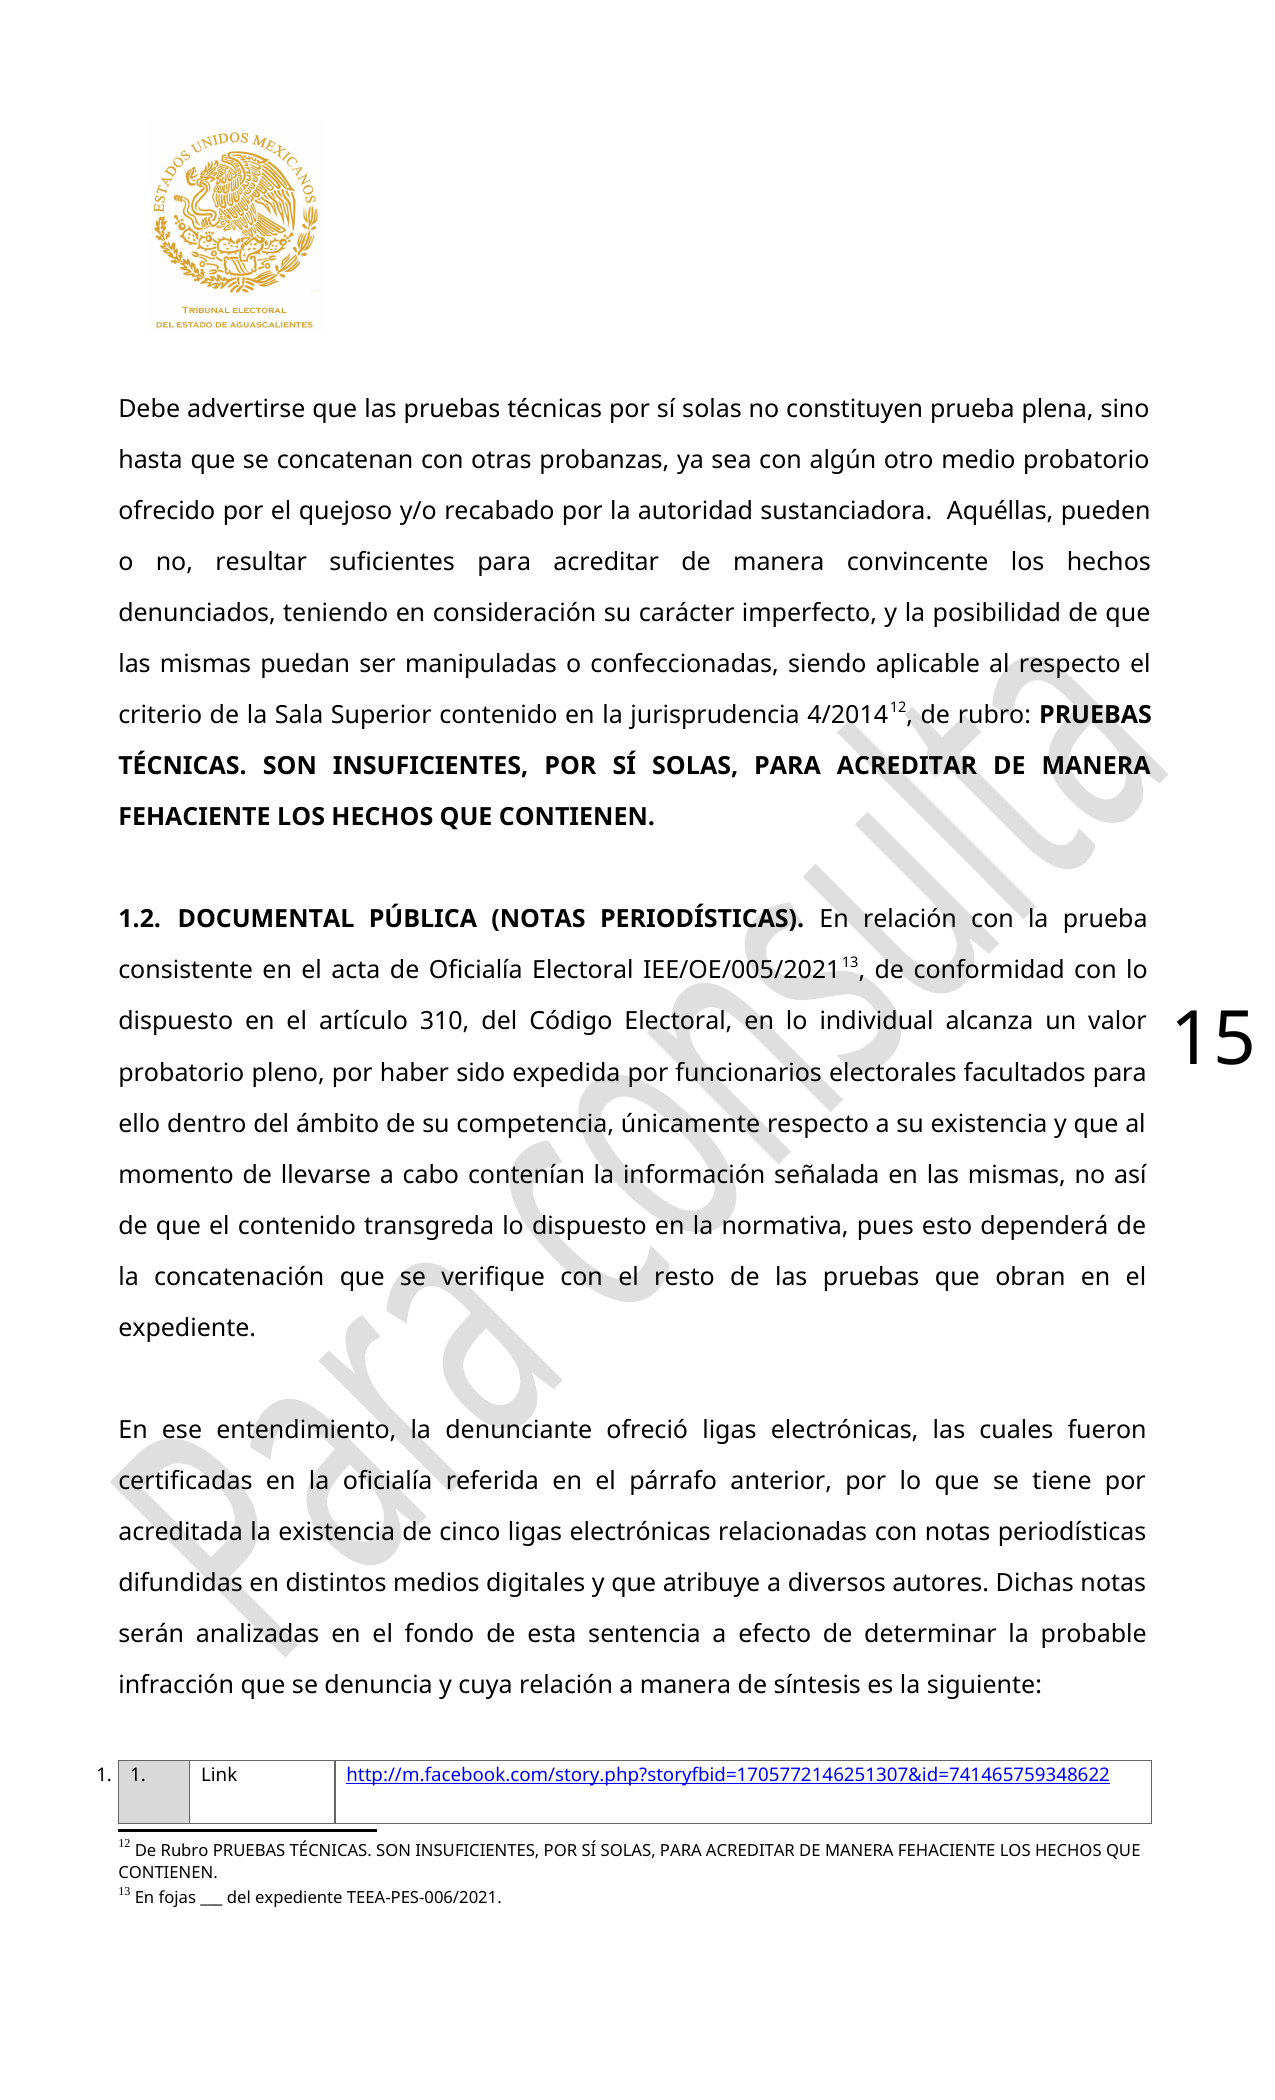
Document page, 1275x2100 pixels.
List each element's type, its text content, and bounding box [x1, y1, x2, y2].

table_header 1. [119, 1761, 189, 1823]
table_header Link Electrónico [190, 1761, 334, 1823]
picture [147, 121, 325, 332]
text Debe advertirse que las pruebas técnicas por sí solas no constituyen prueba plena, sino hasta que se concatenan con otras probanzas, ya sea con algún otro medio probatorio ofrecido por el quejoso y/o recabado por la autoridad sustanciadora. Aquéllas, pueden o no, resultar suficientes para acreditar de manera convincente los hechos denunciados, teniendo en consideración su carácter imperfecto, y la posibilidad de que las mismas puedan ser manipuladas o confeccionadas, siendo aplicable al respecto el criterio de la Sala Superior contenido en la jurisprudencia 4/2014, de rubro: PRUEBAS TÉCNICAS. SON INSUFICIENTES, POR SÍ SOLAS, PARA ACREDITAR DE MANERA FEHACIENTE LOS HECHOS QUE CONTIENEN. [118, 391, 1152, 833]
list DOCUMENTAL PÚBLICA (NOTAS PERIODÍSTICAS). En relación con la prueba consistente en el acta de Oficialía Electoral IEE/OE/005/2021, de conformidad con lo dispuesto en el artículo 310, del Código Electoral, en lo individual alcanza un valor probatorio pleno, por haber sido expedida por funcionarios electorales facultados para ello dentro del ámbito de su competencia, únicamente respecto a su existencia y que al momento de llevarse a cabo contenían la información señalada en las mismas, no así de que el contenido transgreda lo dispuesto en la normativa, pues esto dependerá de la concatenación que se verifique con el resto de las pruebas que obran en el expediente. [118, 901, 1148, 1343]
text En ese entendimiento, la denunciante ofreció ligas electrónicas, las cuales fueron certificadas en la oficialía referida en el párrafo anterior, por lo que se tiene por acreditada la existencia de cinco ligas electrónicas relacionadas con notas periodísticas difundidas en distintos medios digitales y que atribuye a diversos autores. Dichas notas serán analizadas en el fondo de esta sentencia a efecto de determinar la probable infracción que se denuncia y cuya relación a manera de síntesis es la siguiente: [118, 1411, 1148, 1701]
table_header http://m.facebook.com/story.php?storyfbid=1705772146251307&id=741465759348622 [336, 1761, 1151, 1823]
